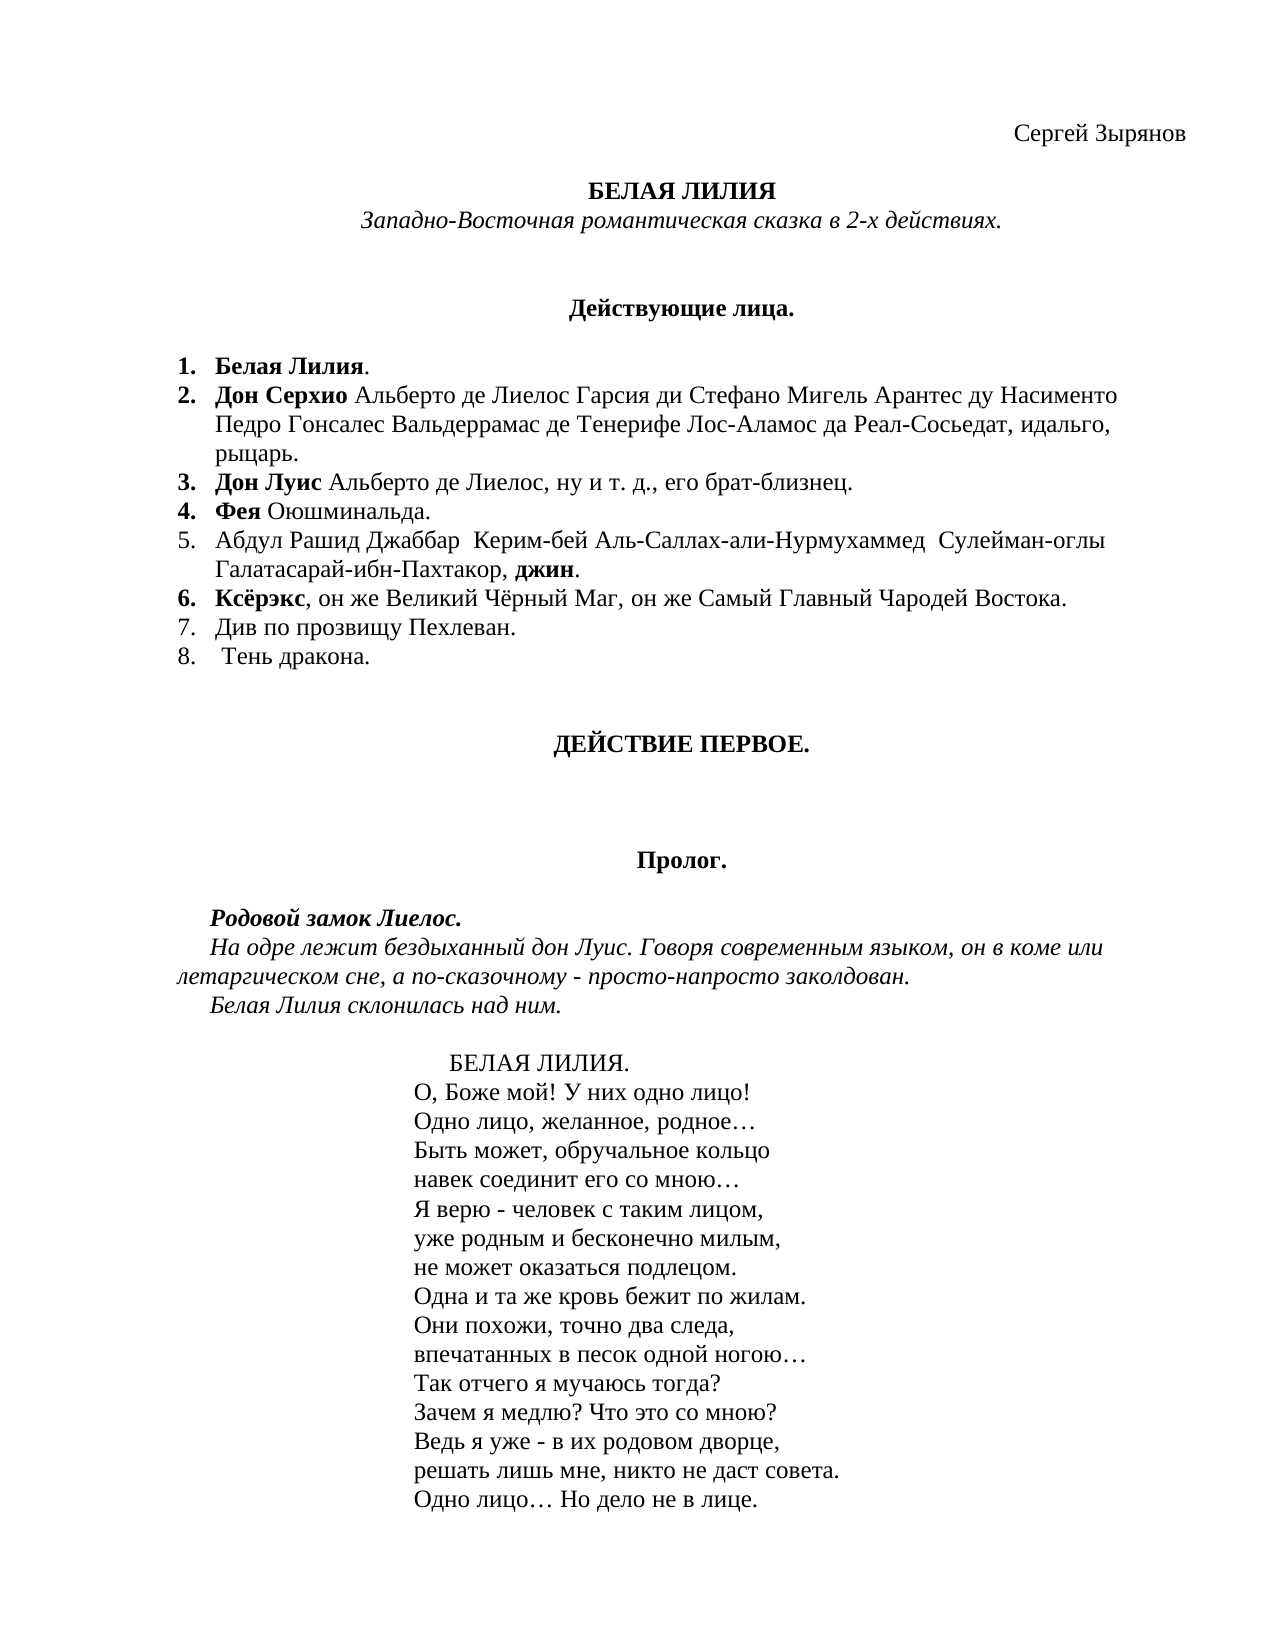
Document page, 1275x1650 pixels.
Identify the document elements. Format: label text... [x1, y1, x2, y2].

text Одна и та же кровь бежит по жилам. [413, 1281, 1186, 1310]
text Белая Лилия склонилась над ним. [177, 990, 1186, 1019]
text Быть может, обручальное кольцо [413, 1135, 1186, 1164]
text Сергей Зырянов [177, 118, 1186, 147]
text навек соединит его со мною… [413, 1164, 1186, 1193]
text уже родным и бесконечно милым, [413, 1222, 1186, 1252]
text ДЕЙСТВИЕ ПЕРВОЕ. [177, 728, 1186, 757]
text Я верю - человек с таким лицом, [413, 1193, 1186, 1222]
text БЕЛАЯ ЛИЛИЯ [177, 176, 1186, 205]
text не может оказаться подлецом. [413, 1252, 1186, 1281]
text О, Боже мой! У них одно лицо! [413, 1077, 1186, 1106]
text решать лишь мне, никто не даст совета. [413, 1455, 1186, 1484]
text 8. Тень дракона. [177, 641, 1186, 670]
text Одно лицо, желанное, родное… [413, 1106, 1186, 1135]
text 5. Абдул Рашид Джаббар Керим-бей Аль-Саллах-али-Нурмухаммед Сулейман-оглы Галатасарай-ибн-Пахтакор, джин. [177, 525, 1186, 583]
text 3. Дон Луис Альберто де Лиелос, ну и т. д., его брат-близнец. [177, 467, 1186, 496]
text Одно лицо… Но дело не в лице. [413, 1484, 1186, 1513]
text 7. Див по прозвищу Пехлеван. [177, 612, 1186, 641]
text впечатанных в песок одной ногою… [413, 1339, 1186, 1368]
text Ведь я уже - в их родовом дворце, [413, 1426, 1186, 1455]
text БЕЛАЯ ЛИЛИЯ. [177, 1048, 1186, 1077]
text Родовой замок Лиелос. [177, 903, 1186, 932]
text 6. Ксёрэкс, он же Великий Чёрный Маг, он же Самый Главный Чародей Востока. [177, 583, 1186, 612]
text 1. Белая Лилия. [177, 351, 1186, 380]
text Пролог. [177, 845, 1186, 874]
text Действующие лица. [177, 292, 1186, 322]
text Западно-Восточная романтическая сказка в 2-х действиях. [177, 205, 1186, 234]
text Они похожи, точно два следа, [413, 1310, 1186, 1339]
text Так отчего я мучаюсь тогда? [413, 1368, 1186, 1397]
text 2. Дон Серхио Альберто де Лиелос Гарсия ди Стефано Мигель Арантес ду Насименто Педро Гонсалес Вальдеррамас де Тенерифе Лос-Аламос да Реал-Сосьедат, идальго, рыцарь. [177, 380, 1186, 467]
text Зачем я медлю? Что это со мною? [413, 1397, 1186, 1426]
text На одре лежит бездыханный дон Луис. Говоря современным языком, он в коме или летаргическом сне, а по-сказочному - просто-напросто заколдован. [177, 932, 1186, 990]
text 4. Фея Оюшминальда. [177, 496, 1186, 525]
